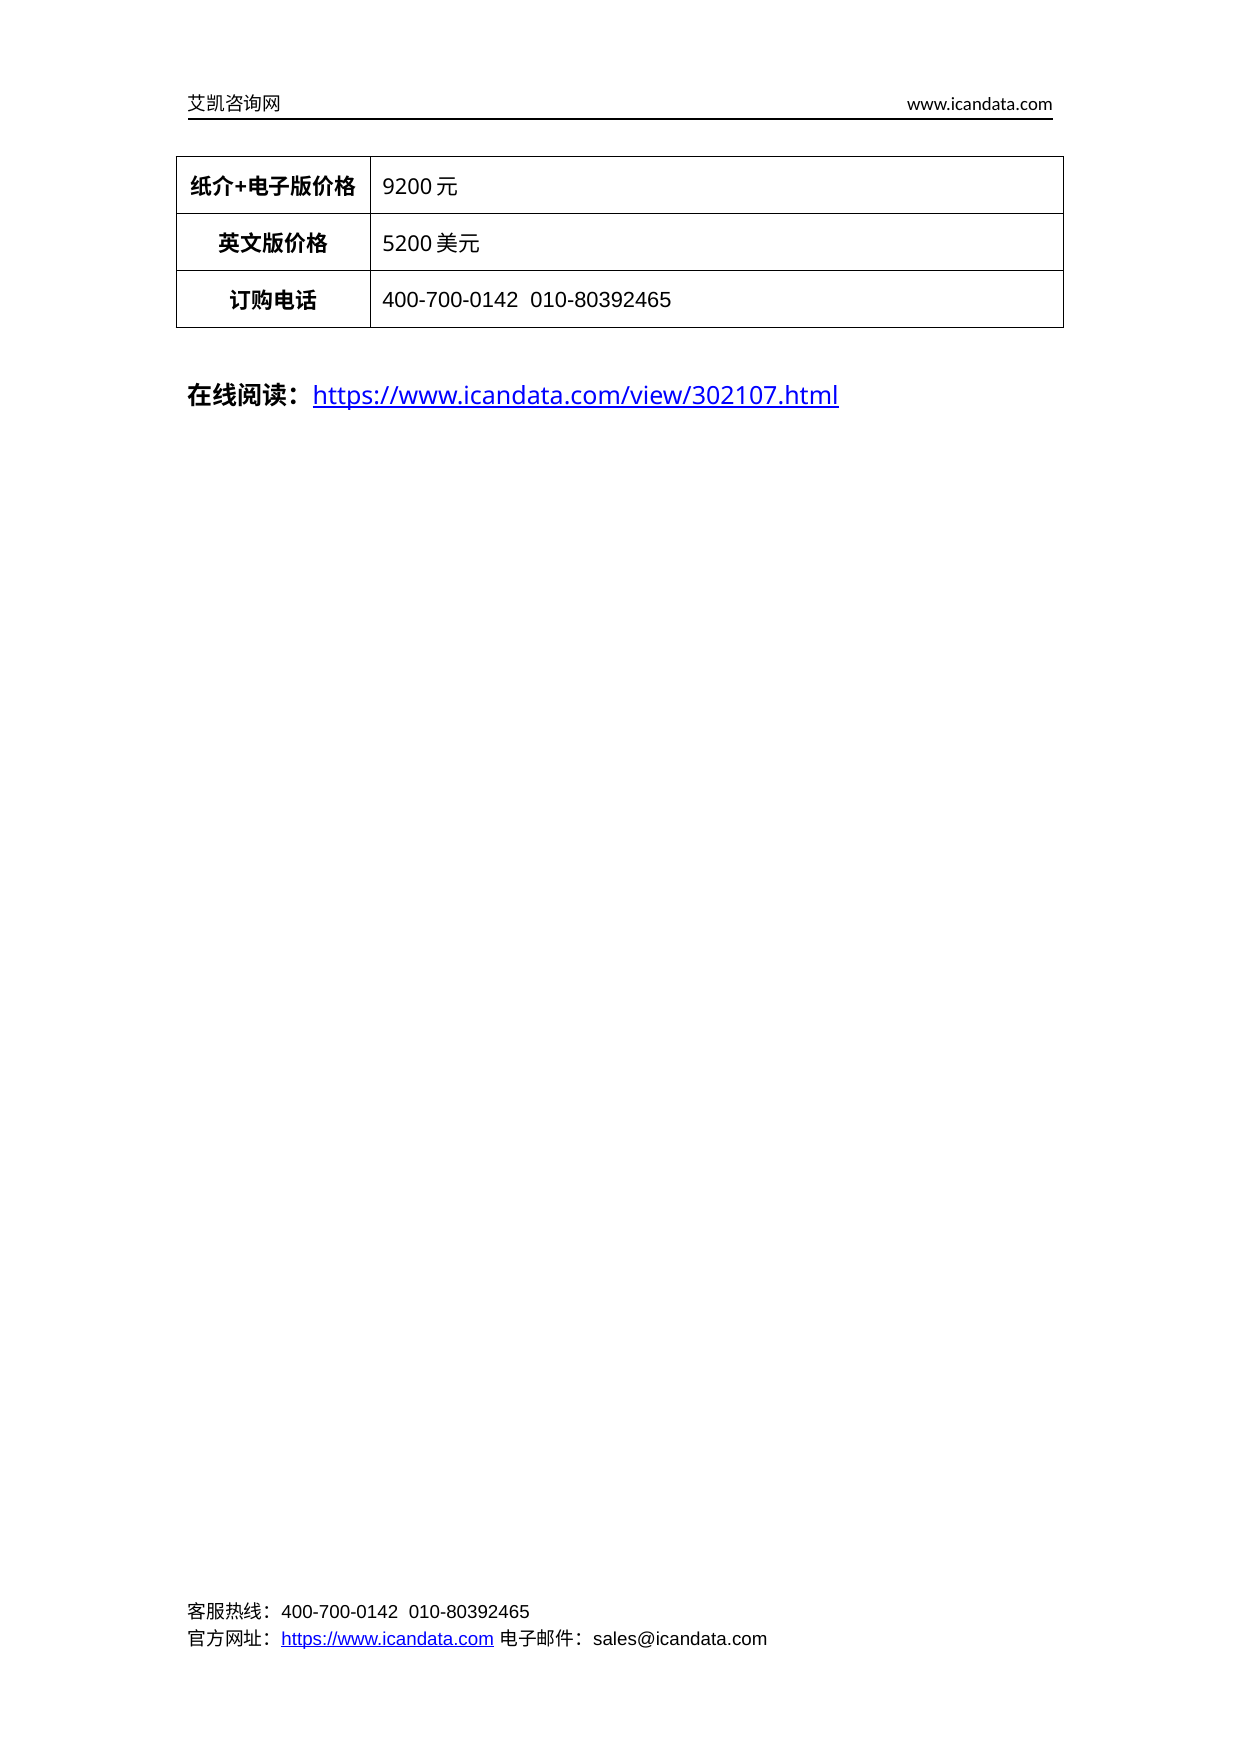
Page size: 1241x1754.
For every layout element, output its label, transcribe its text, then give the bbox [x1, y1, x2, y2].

table_cell 9200元 [371, 157, 1063, 213]
text 在线阅读：https://www.icandata.com/view/302107.html [187, 361, 1053, 426]
table_cell 5200美元 [371, 214, 1063, 270]
table_cell 400-700-0142 010-80392465 [371, 271, 1063, 327]
table_cell 订购电话 [177, 271, 370, 327]
table_cell 英文版价格 [177, 214, 370, 270]
table_cell 纸介+电子版价格 [177, 157, 370, 213]
